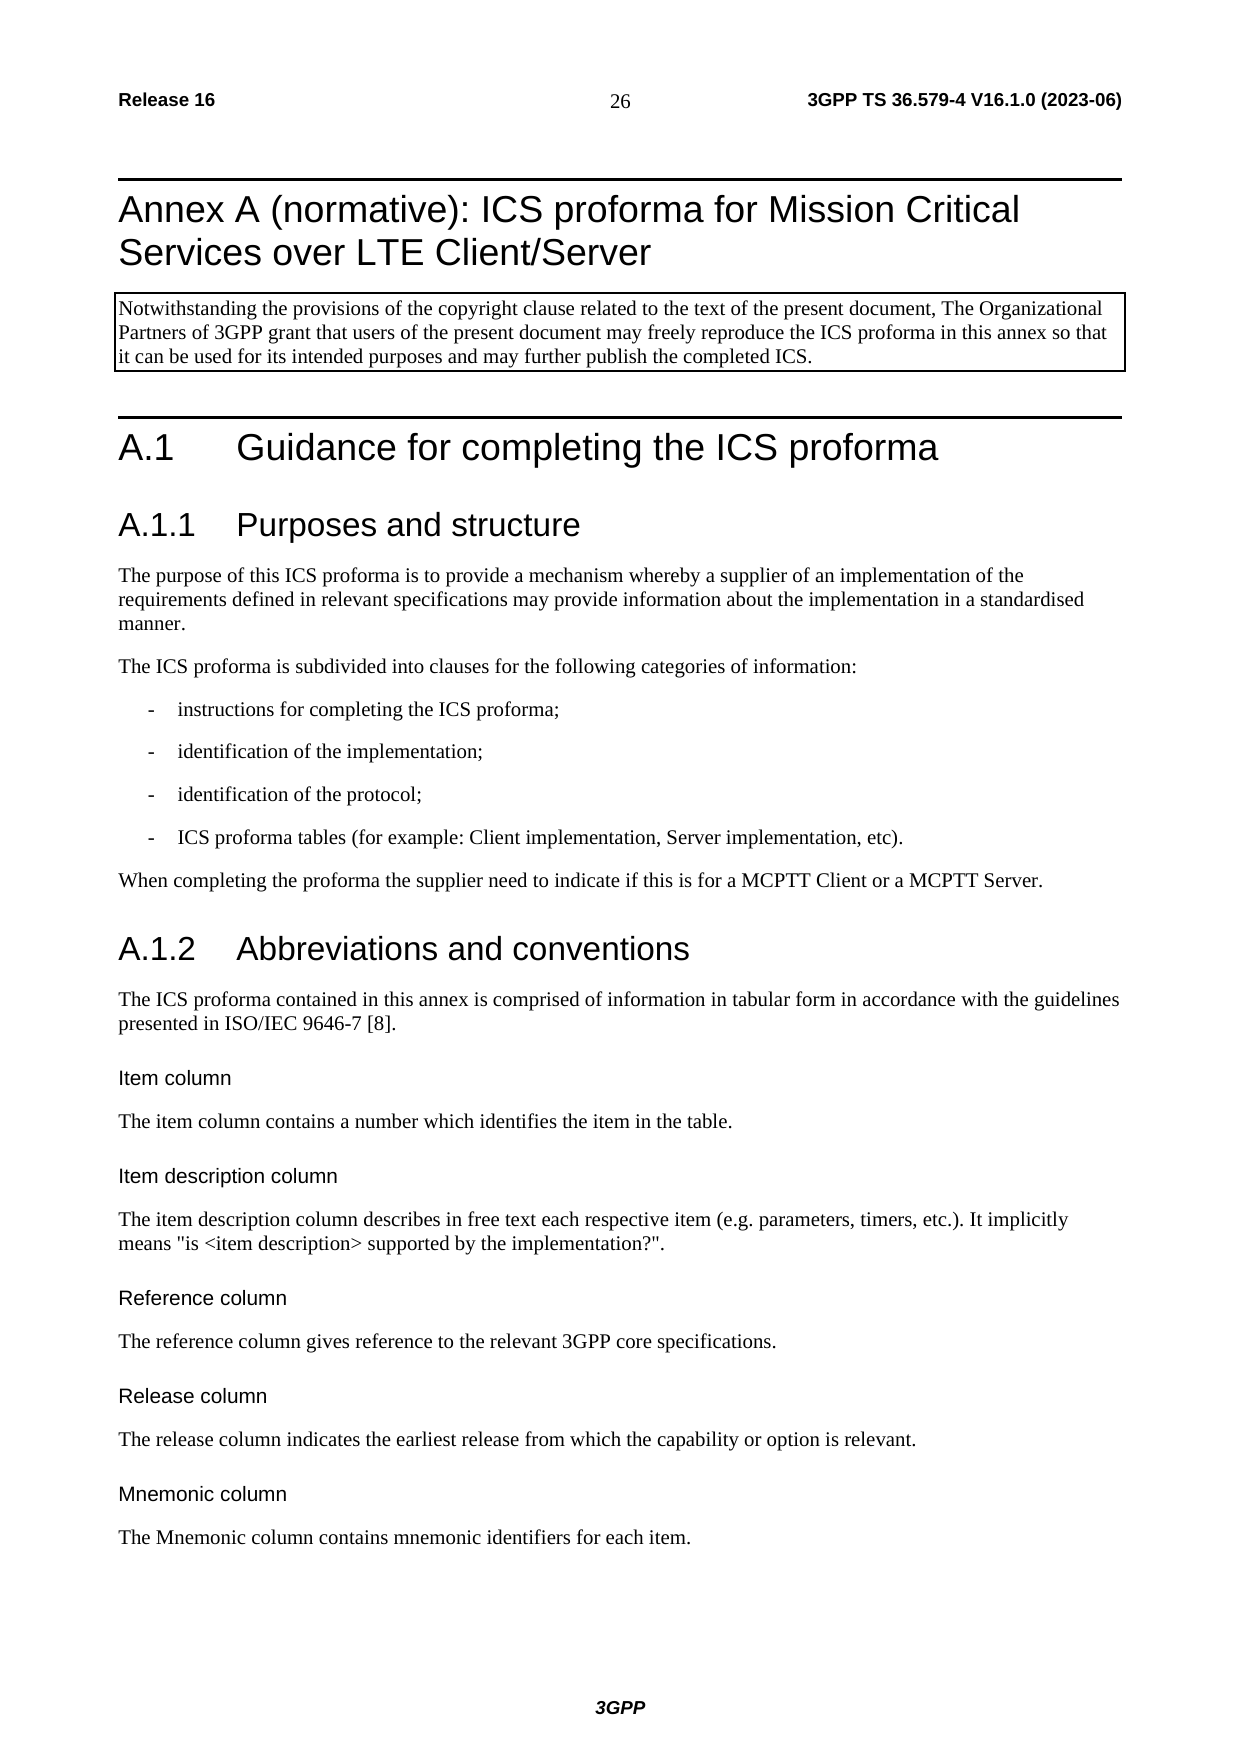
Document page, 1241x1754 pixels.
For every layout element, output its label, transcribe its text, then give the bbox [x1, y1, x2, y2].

text The item column contains a number which identifies the item in the table. [118, 1108, 1122, 1133]
text The release column indicates the earliest release from which the capability or option is relevant. [118, 1427, 1122, 1451]
subtitle A.1.2 Abbreviations and conventions [118, 929, 1122, 968]
text Item description column [118, 1164, 1122, 1188]
text Release column [118, 1384, 1122, 1408]
text - identification of the protocol; [148, 782, 1122, 806]
text The item description column describes in free text each respective item (e.g. parameters, timers, etc.). It implicitly means "is <item description> supported by the implementation?". [118, 1207, 1122, 1255]
text The Mnemonic column contains mnemonic identifiers for each item. [118, 1525, 1122, 1549]
text The ICS proforma contained in this annex is comprised of rmation in tabular form in accordance with the guidelines presented in ISO/IEC 9646-7 [8]. [118, 986, 1122, 1034]
subtitle A.1 Guidance for completing the ICS proforma [118, 419, 1122, 468]
subtitle Annex A (normative): ICS proforma for Mission Critical Services over LTE Client/Server [118, 181, 1122, 273]
text Notwithstanding the provisions of the copyright clause related to the text of the present document, The Organizational Partners of 3GPP grant that users of the present document may freely reproduce the ICS proforma in this annex so that it can be used for its intended purposes and may further publish the completed ICS. [116, 294, 1124, 370]
text The reference column gives reference to the relevant 3GPP core specifications. [118, 1329, 1122, 1353]
text When completing the proforma the supplier need to indicate if this is for a MCPTT Client or a MCPTT Server. [118, 868, 1122, 892]
text Item column [118, 1066, 1122, 1090]
subtitle A.1.1 Purposes and structure [118, 506, 1122, 544]
text Reference column [118, 1286, 1122, 1310]
text Mnemonic column [118, 1482, 1122, 1506]
text The purpose of this ICS proforma is to provide a mechanism whereby a supplier of an implementation of the requirements defined in relevant specifications may provide information about the implementation in a standardised manner. [118, 563, 1122, 635]
text The ICS proforma is subdivided into clauses for the following categories of information: [118, 654, 1122, 678]
text - ICS proforma tables (for example: Client implementation, Server implementation, etc). [148, 825, 1122, 849]
text - identification of the implementation; [148, 739, 1122, 763]
text - instructions for completing the ICS proforma; [148, 696, 1122, 721]
